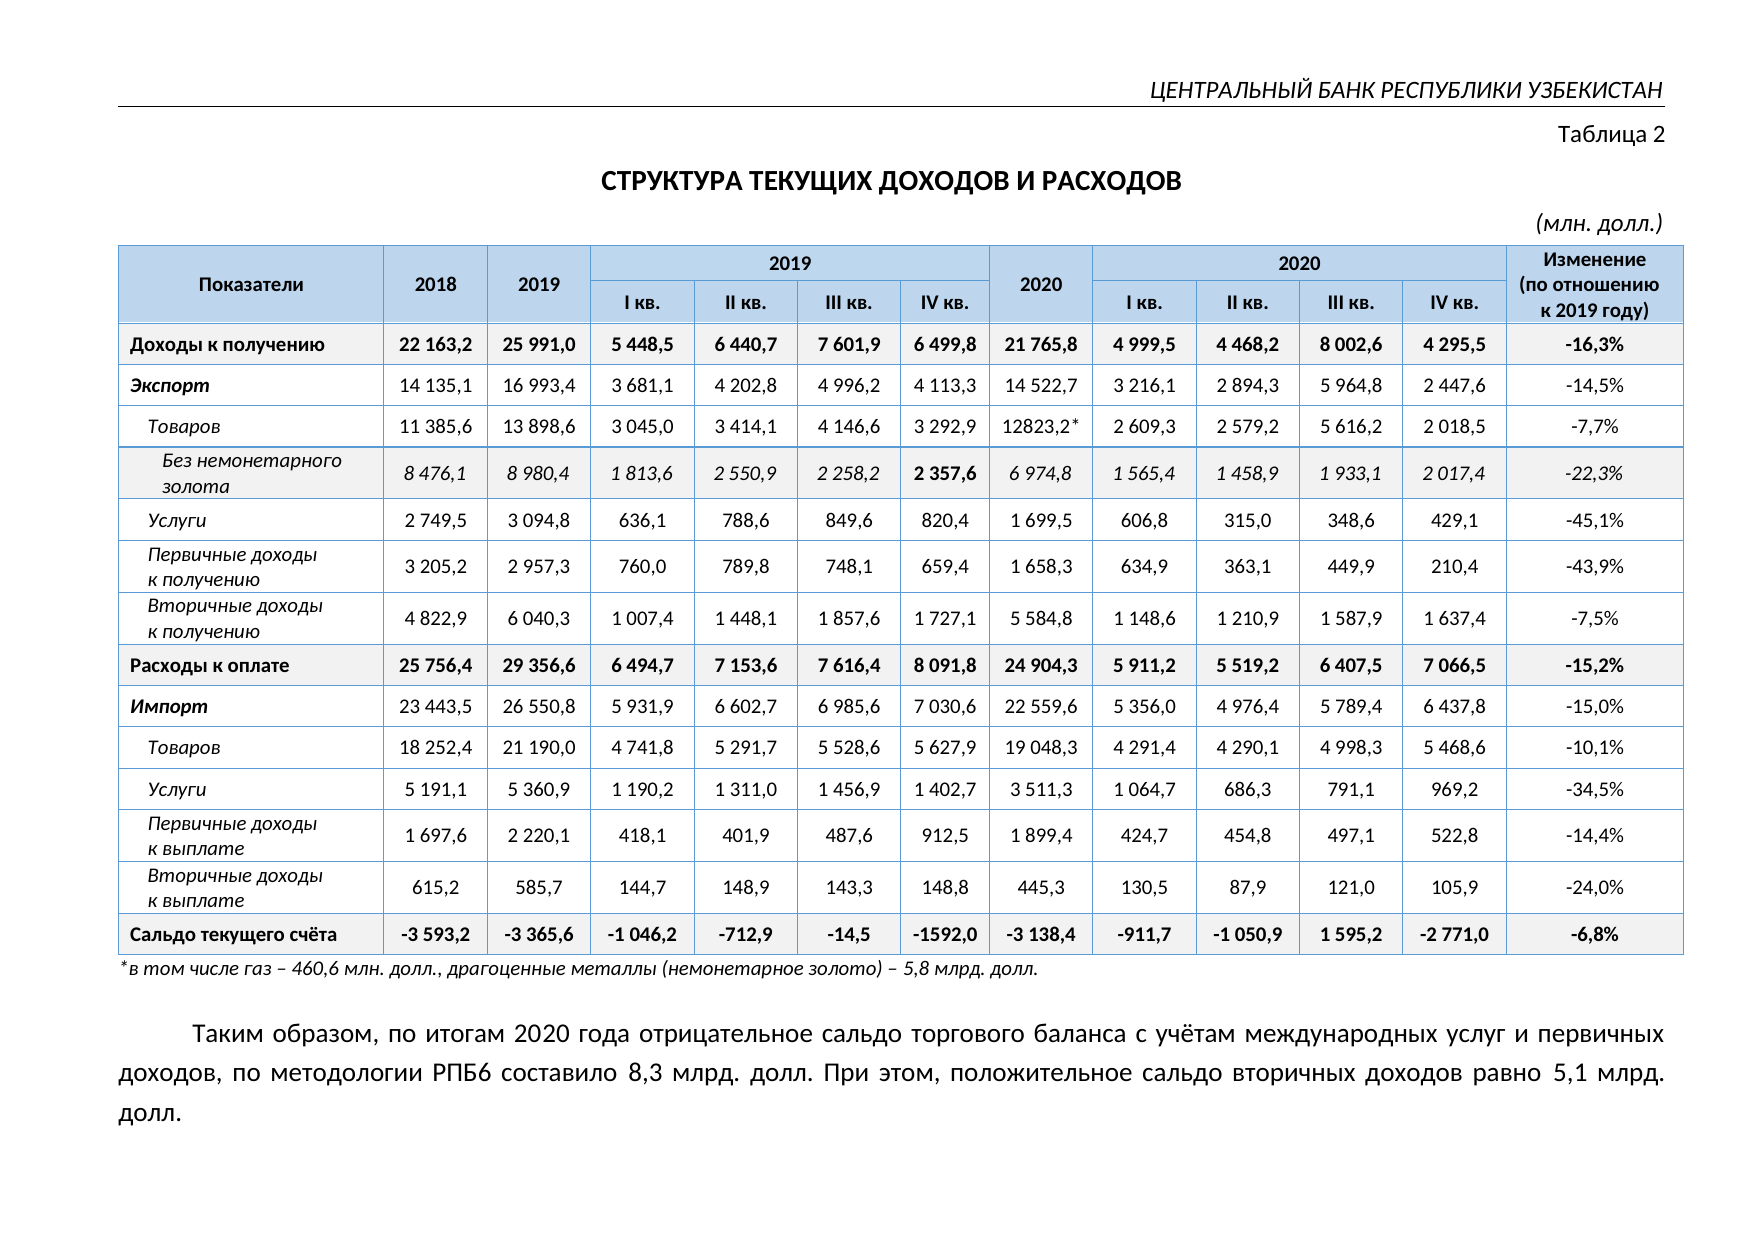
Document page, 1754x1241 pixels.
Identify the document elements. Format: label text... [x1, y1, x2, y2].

table_cell 606,8 [1093, 499, 1196, 540]
table_cell 3 094,8 [488, 499, 590, 540]
table_cell 121,0 [1300, 862, 1402, 913]
table_cell -6,8% [1507, 914, 1683, 954]
table_cell 4 113,3 [901, 365, 989, 405]
table_cell 615,2 [384, 862, 487, 913]
table_cell 636,1 [591, 499, 694, 540]
table_cell 1 448,1 [695, 593, 797, 643]
table_cell Товаров [119, 727, 383, 767]
table_cell Первичные доходы к получению [119, 541, 383, 592]
table_cell 4 291,4 [1093, 727, 1196, 767]
table_cell 659,4 [901, 541, 989, 592]
table_cell 4 741,8 [591, 727, 694, 767]
text *в том числе газ – 460,6 млн. долл., драгоценные металлы (немонетарное золото) – 5,8 млрд. долл. [118, 955, 1665, 980]
text Таким образом, по итогам 2020 года отрицательное сальдо торгового баланса с учётам международных услуг и первичных доходов, по методологии РПБ6 составило 8,3 млрд. долл. При этом, положительное сальдо вторичных доходов равно 5,1 млрд. долл. [118, 1016, 1665, 1128]
table_cell 6 602,7 [695, 686, 797, 726]
table_cell Импорт [119, 686, 383, 726]
table_cell -712,9 [695, 914, 797, 954]
table_cell 148,9 [695, 862, 797, 913]
table_cell 4 146,6 [798, 406, 900, 446]
table_cell 5 356,0 [1093, 686, 1196, 726]
table_cell 2 579,2 [1197, 406, 1299, 446]
table_cell 497,1 [1300, 810, 1402, 861]
table_cell 16 993,4 [488, 365, 590, 405]
table_cell 5 291,7 [695, 727, 797, 767]
table_cell 8 980,4 [488, 448, 590, 498]
table_cell -14,5 [798, 914, 900, 954]
table_cell 2 550,9 [695, 448, 797, 498]
table_cell 2 957,3 [488, 541, 590, 592]
table_cell 4 998,3 [1300, 727, 1402, 767]
table_cell 1 697,6 [384, 810, 487, 861]
table_cell III кв. [1300, 281, 1402, 322]
table_cell 1 813,6 [591, 448, 694, 498]
table_cell 7 030,6 [901, 686, 989, 726]
table_cell 2 447,6 [1403, 365, 1506, 405]
table_cell 8 091,8 [901, 645, 989, 685]
table_cell 130,5 [1093, 862, 1196, 913]
table_cell 8 002,6 [1300, 324, 1402, 364]
table_cell 522,8 [1403, 810, 1506, 861]
table_header Показатели [119, 246, 383, 322]
table_cell 2 018,5 [1403, 406, 1506, 446]
table_cell 634,9 [1093, 541, 1196, 592]
table_cell 1 565,4 [1093, 448, 1196, 498]
table_cell -10,1% [1507, 727, 1683, 767]
table_cell 3 292,9 [901, 406, 989, 446]
table_cell 4 468,2 [1197, 324, 1299, 364]
table_cell 6 499,8 [901, 324, 989, 364]
table_cell I кв. [591, 281, 694, 322]
table_cell 4 822,9 [384, 593, 487, 643]
table_cell 789,8 [695, 541, 797, 592]
table_cell 4 295,5 [1403, 324, 1506, 364]
table_cell 4 999,5 [1093, 324, 1196, 364]
table_cell -45,1% [1507, 499, 1683, 540]
table_cell -3 365,6 [488, 914, 590, 954]
table_cell -14,4% [1507, 810, 1683, 861]
table_cell Доходы к получению [119, 324, 383, 364]
table_cell 2 609,3 [1093, 406, 1196, 446]
table_cell Вторичные доходы к выплате [119, 862, 383, 913]
table_cell 105,9 [1403, 862, 1506, 913]
table_cell 5 448,5 [591, 324, 694, 364]
table_cell 2 220,1 [488, 810, 590, 861]
table_cell Услуги [119, 769, 383, 809]
table_cell 29 356,6 [488, 645, 590, 685]
table_cell 6 985,6 [798, 686, 900, 726]
table_cell -1 046,2 [591, 914, 694, 954]
table_cell 401,9 [695, 810, 797, 861]
table_cell 585,7 [488, 862, 590, 913]
text Таблица 2 [118, 118, 1665, 149]
table_cell 1 064,7 [1093, 769, 1196, 809]
table_header 2020 [1093, 246, 1506, 280]
table_cell 6 440,7 [695, 324, 797, 364]
table_cell 25 756,4 [384, 645, 487, 685]
table_cell -3 138,4 [990, 914, 1092, 954]
table_cell 6 040,3 [488, 593, 590, 643]
table_cell 4 996,2 [798, 365, 900, 405]
table_cell 3 511,3 [990, 769, 1092, 809]
table_cell IV кв. [1403, 281, 1506, 322]
table_cell 4 976,4 [1197, 686, 1299, 726]
table_cell 143,3 [798, 862, 900, 913]
table_cell 25 991,0 [488, 324, 590, 364]
table_cell 449,9 [1300, 541, 1402, 592]
table_cell 912,5 [901, 810, 989, 861]
table_cell 2 749,5 [384, 499, 487, 540]
table_cell 1 899,4 [990, 810, 1092, 861]
table_cell 4 202,8 [695, 365, 797, 405]
table_cell 5 911,2 [1093, 645, 1196, 685]
table_cell 22 559,6 [990, 686, 1092, 726]
table_cell -24,0% [1507, 862, 1683, 913]
table_cell 6 407,5 [1300, 645, 1402, 685]
table_cell 5 528,6 [798, 727, 900, 767]
table_cell 1 658,3 [990, 541, 1092, 592]
table_header 2019 [488, 246, 590, 322]
table_cell 454,8 [1197, 810, 1299, 861]
table_cell 14 522,7 [990, 365, 1092, 405]
table_cell 820,4 [901, 499, 989, 540]
table_header 2019 [591, 246, 989, 280]
table_cell 2 357,6 [901, 448, 989, 498]
table_cell 1 587,9 [1300, 593, 1402, 643]
table_cell 1 458,9 [1197, 448, 1299, 498]
table_cell 363,1 [1197, 541, 1299, 592]
table_cell 849,6 [798, 499, 900, 540]
table_cell 5 519,2 [1197, 645, 1299, 685]
table_cell 7 066,5 [1403, 645, 1506, 685]
table_cell 13 898,6 [488, 406, 590, 446]
table_cell I кв. [1093, 281, 1196, 322]
table_cell 12823,2* [990, 406, 1092, 446]
table_cell 1 210,9 [1197, 593, 1299, 643]
table_cell Услуги [119, 499, 383, 540]
table_cell 3 205,2 [384, 541, 487, 592]
table_cell 1 933,1 [1300, 448, 1402, 498]
table_cell -1 050,9 [1197, 914, 1299, 954]
table_cell 429,1 [1403, 499, 1506, 540]
table_cell 5 360,9 [488, 769, 590, 809]
table_cell 87,9 [1197, 862, 1299, 913]
table_cell 24 904,3 [990, 645, 1092, 685]
table_cell 144,7 [591, 862, 694, 913]
table_cell 11 385,6 [384, 406, 487, 446]
table_cell -34,5% [1507, 769, 1683, 809]
table_header 2018 [384, 246, 487, 322]
table_cell -2 771,0 [1403, 914, 1506, 954]
table_cell IV кв. [901, 281, 989, 322]
table_header 2020 [990, 246, 1092, 322]
table_cell 5 584,8 [990, 593, 1092, 643]
table_cell 4 290,1 [1197, 727, 1299, 767]
table_cell 2 017,4 [1403, 448, 1506, 498]
table_cell 1 007,4 [591, 593, 694, 643]
table_cell -15,0% [1507, 686, 1683, 726]
table_cell 788,6 [695, 499, 797, 540]
table_cell 1 857,6 [798, 593, 900, 643]
table_cell 315,0 [1197, 499, 1299, 540]
table_cell 1 190,2 [591, 769, 694, 809]
table_cell Расходы к оплате [119, 645, 383, 685]
table_cell Товаров [119, 406, 383, 446]
table_cell 18 252,4 [384, 727, 487, 767]
table_cell -911,7 [1093, 914, 1196, 954]
table_cell -16,3% [1507, 324, 1683, 364]
table_cell 791,1 [1300, 769, 1402, 809]
table_cell -15,2% [1507, 645, 1683, 685]
table_cell 148,8 [901, 862, 989, 913]
table_cell 2 894,3 [1197, 365, 1299, 405]
table_cell 6 974,8 [990, 448, 1092, 498]
table_cell 5 964,8 [1300, 365, 1402, 405]
table_cell 8 476,1 [384, 448, 487, 498]
table_cell 760,0 [591, 541, 694, 592]
table_cell 1 148,6 [1093, 593, 1196, 643]
table_cell 487,6 [798, 810, 900, 861]
table_cell 2 258,2 [798, 448, 900, 498]
table_cell 3 045,0 [591, 406, 694, 446]
table_cell III кв. [798, 281, 900, 322]
table_cell 1 402,7 [901, 769, 989, 809]
table_cell Сальдо текущего счёта [119, 914, 383, 954]
table_cell 3 216,1 [1093, 365, 1196, 405]
table_cell -43,9% [1507, 541, 1683, 592]
table_cell 7 601,9 [798, 324, 900, 364]
table_cell 7 616,4 [798, 645, 900, 685]
table_cell 7 153,6 [695, 645, 797, 685]
table_cell Экспорт [119, 365, 383, 405]
table_cell 14 135,1 [384, 365, 487, 405]
table_cell Без немонетарного золота [119, 448, 383, 498]
table_cell -7,5% [1507, 593, 1683, 643]
table_cell 3 681,1 [591, 365, 694, 405]
text (млн. долл.) [118, 207, 1665, 237]
table_cell -14,5% [1507, 365, 1683, 405]
table_cell 424,7 [1093, 810, 1196, 861]
table_cell 5 616,2 [1300, 406, 1402, 446]
table_cell -3 593,2 [384, 914, 487, 954]
table_cell II кв. [695, 281, 797, 322]
table_cell 1 699,5 [990, 499, 1092, 540]
table_cell Первичные доходы к выплате [119, 810, 383, 861]
table_cell 26 550,8 [488, 686, 590, 726]
table_cell -7,7% [1507, 406, 1683, 446]
table_cell 348,6 [1300, 499, 1402, 540]
table_cell 5 931,9 [591, 686, 694, 726]
table_header Изменение (по отношению к 2019 году) [1507, 246, 1683, 322]
table_cell 5 468,6 [1403, 727, 1506, 767]
table_cell 969,2 [1403, 769, 1506, 809]
table_cell 5 191,1 [384, 769, 487, 809]
table_cell -1592,0 [901, 914, 989, 954]
table_cell 22 163,2 [384, 324, 487, 364]
table_cell 1 311,0 [695, 769, 797, 809]
table_cell 6 494,7 [591, 645, 694, 685]
table_cell 21 190,0 [488, 727, 590, 767]
table_cell -22,3% [1507, 448, 1683, 498]
table_cell Вторичные доходы к получению [119, 593, 383, 643]
table_cell 6 437,8 [1403, 686, 1506, 726]
table_cell 445,3 [990, 862, 1092, 913]
table_cell 1 595,2 [1300, 914, 1402, 954]
table_cell 5 627,9 [901, 727, 989, 767]
table_cell 21 765,8 [990, 324, 1092, 364]
table_cell II кв. [1197, 281, 1299, 322]
text СТРУКТУРА ТЕКУЩИХ ДОХОДОВ И РАСХОДОВ [118, 162, 1665, 198]
table_cell 210,4 [1403, 541, 1506, 592]
table_cell 19 048,3 [990, 727, 1092, 767]
table_cell 1 727,1 [901, 593, 989, 643]
table_cell 1 637,4 [1403, 593, 1506, 643]
table_cell 748,1 [798, 541, 900, 592]
table_cell 418,1 [591, 810, 694, 861]
table_cell 3 414,1 [695, 406, 797, 446]
table_cell 686,3 [1197, 769, 1299, 809]
table_cell 23 443,5 [384, 686, 487, 726]
table_cell 1 456,9 [798, 769, 900, 809]
table_cell 5 789,4 [1300, 686, 1402, 726]
